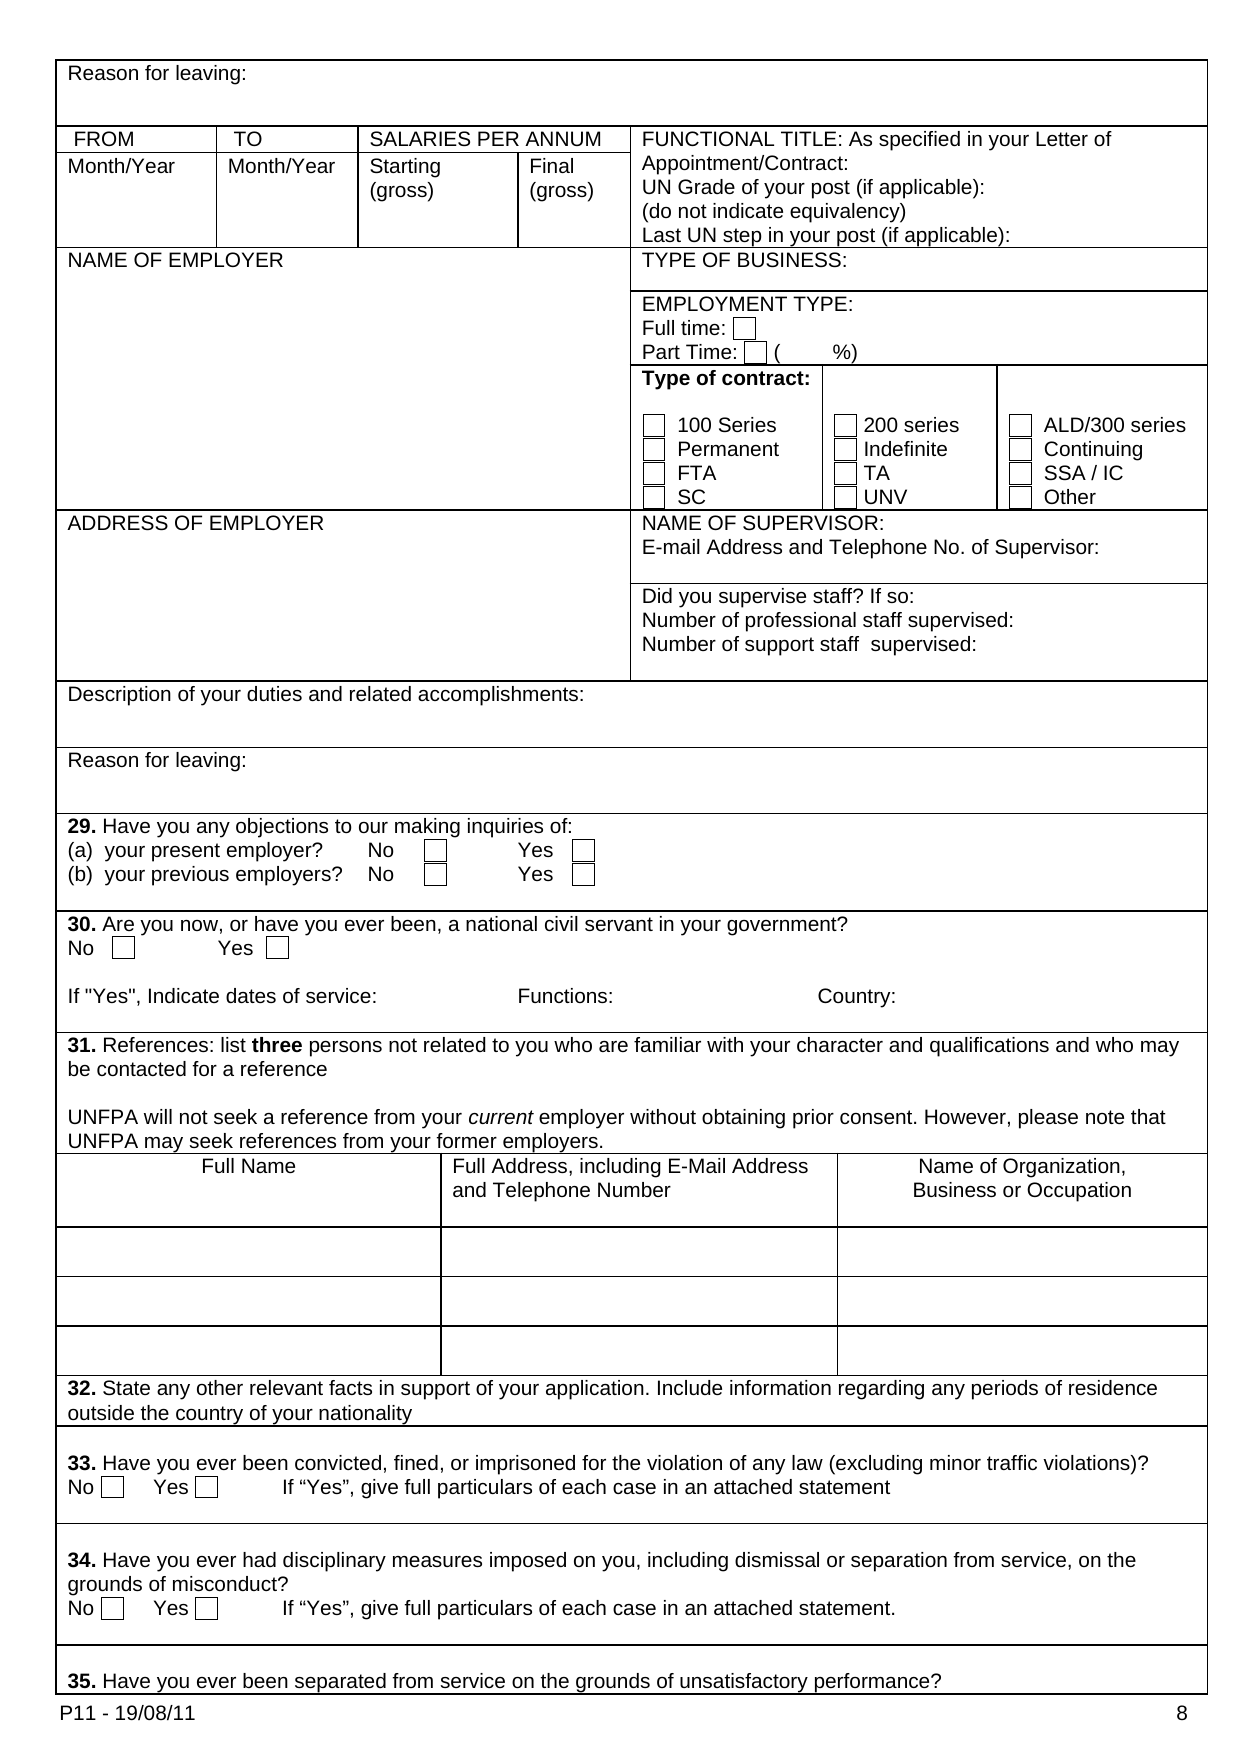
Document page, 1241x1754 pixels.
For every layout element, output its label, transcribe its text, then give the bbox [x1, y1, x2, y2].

table_cell ADDRESS OF EMPLOYER [57, 511, 630, 680]
table_cell Reason for leaving: [57, 61, 1207, 125]
table_cell Month/Year [57, 153, 216, 247]
table_cell [442, 1327, 837, 1374]
table_cell Full Address, including E-Mail Address and Telephone Number [442, 1154, 837, 1226]
table_cell Type of contract: 100 Series Permanent FTA SC [631, 366, 822, 509]
table_cell Month/Year [217, 153, 357, 247]
table_cell 32. State any other relevant facts in support of your application. Include information regarding any periods of residence outside the country of your nationality [57, 1376, 1207, 1425]
table_cell ALD/300 series Continuing SSA / IC Other [998, 366, 1207, 509]
table_cell 31. References: list three persons not related to you who are familiar with your character and qualifications and who may be contacted for a reference UNFPA will not seek a reference from your current employer without obtaining prior consent. However, please note that UNFPA may seek references from your former employers. [57, 1033, 1207, 1153]
table_cell [838, 1277, 1207, 1325]
table_cell NAME OF EMPLOYER [57, 248, 630, 509]
table_cell [838, 1327, 1207, 1374]
table_cell 29. Have you any objections to our making inquiries of: (a) your present employer? No Yes (b) your previous employers? No Yes [57, 814, 1207, 910]
table_cell FROM [57, 127, 216, 152]
table_cell Name of Organization, Business or Occupation [838, 1154, 1207, 1226]
table_cell Full Name [57, 1154, 440, 1226]
table_cell [57, 1277, 440, 1325]
table_cell Did you supervise staff? If so: Number of professional staff supervised: Number of support staff supervised: [631, 584, 1207, 680]
table_cell 30. Are you now, or have you ever been, a national civil servant in your government? No Yes If "Yes", Indicate dates of service: Functions: Country: [57, 912, 1207, 1031]
table_cell [57, 1228, 440, 1276]
table_cell [838, 1228, 1207, 1276]
table_cell FUNCTIONAL TITLE: As specified in your Letter of Appointment/Contract: UN Grade of your post (if applicable): (do not indicate equivalency) Last UN step in your post (if applicable): [631, 127, 1207, 247]
table_cell [442, 1277, 837, 1325]
table_cell Starting (gross) [359, 153, 517, 247]
table_cell 34. Have you ever had disciplinary measures imposed on you, including dismissal or separation from service, on the grounds of misconduct? No Yes If “Yes”, give full particulars of each case in an attached statement. [57, 1524, 1207, 1644]
table_cell 33. Have you ever been convicted, fined, or imprisoned for the violation of any law (excluding minor traffic violations)? No Yes If “Yes”, give full particulars of each case in an attached statement [57, 1427, 1207, 1522]
table_cell Description of your duties and related accomplishments: [57, 682, 1207, 746]
table_cell Reason for leaving: [57, 748, 1207, 813]
table_cell 200 series Indefinite TA UNV [823, 366, 996, 509]
table_cell Final (gross) [519, 153, 630, 247]
table_cell TO [217, 127, 357, 152]
table_cell SALARIES PER ANNUM [359, 127, 630, 152]
table_cell [442, 1228, 837, 1276]
table_cell NAME OF SUPERVISOR: E-mail Address and Telephone No. of Supervisor: [631, 511, 1207, 583]
table_cell TYPE OF BUSINESS: [631, 248, 1207, 290]
table_cell [57, 1327, 440, 1374]
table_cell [57, 1646, 1207, 1693]
table_cell EMPLOYMENT TYPE: Full time: Part Time: ( %) [631, 292, 1207, 364]
